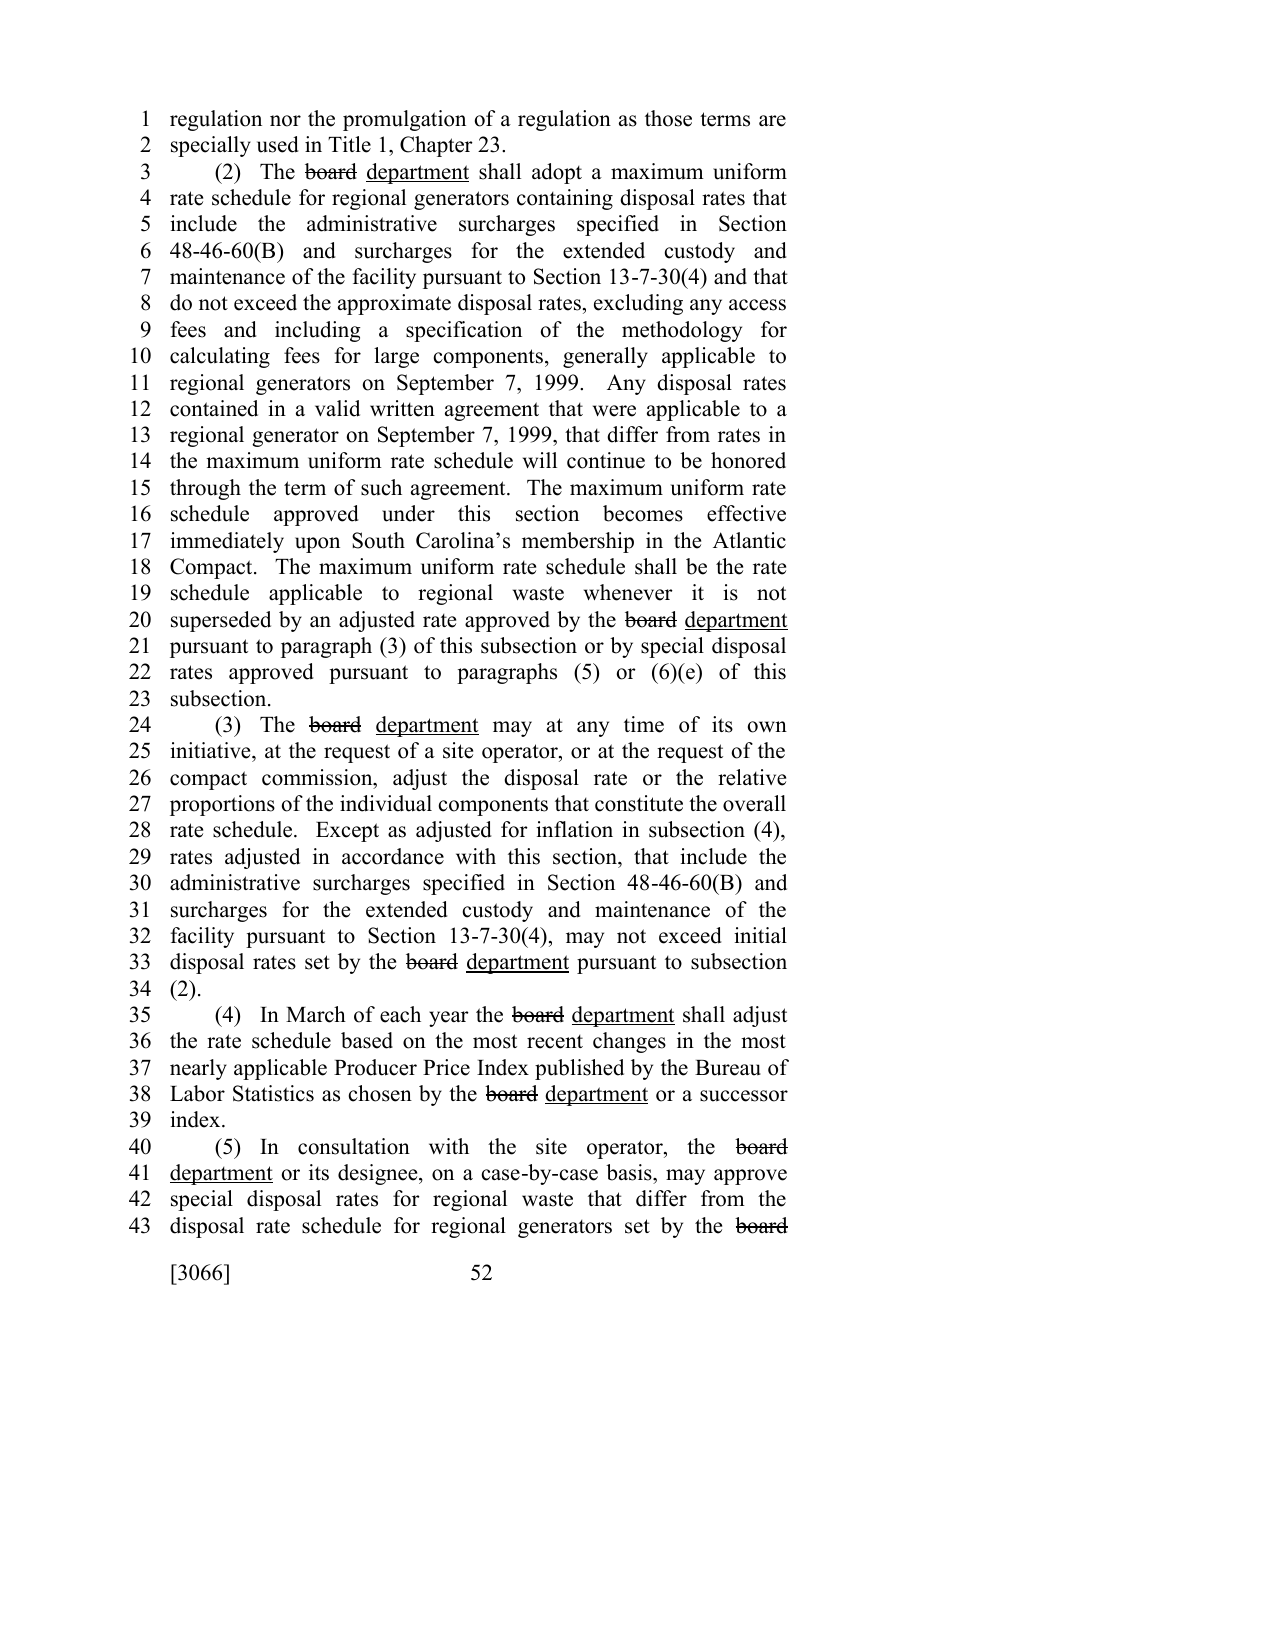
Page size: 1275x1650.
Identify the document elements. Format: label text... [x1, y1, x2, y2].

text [169, 1133, 787, 1238]
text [169, 105, 787, 158]
text (4) In March of each year the board department shall adjust the rate schedule based on the most recent changes in the most nearly applicable Producer Price Index published by the Bureau of Labor Statistics as chosen by the board department or a successor index. [169, 1001, 787, 1133]
text (3) The board department may at any time of its own initiative, at the request of a site operator, or at the request of the compact commission, adjust the disposal rate or the relative proportions of the individual components that constitute the overall rate schedule. Except as adjusted for inflation in subsection (4), rates adjusted in accordance with this section, that include the administrative surcharges specified in Section 48-46-60(B) and surcharges for the extended custody and maintenance of the facility pursuant to Section 13-7-30(4), may not exceed initial disposal rates set by the board department pursuant to subsection (2). [169, 711, 787, 1001]
text (2) The board department shall adopt a maximum uniform rate schedule for regional generators containing disposal rates that include the administrative surcharges specified in Section 48-46-60(B) and surcharges for the extended custody and maintenance of the facility pursuant to Section 13-7-30(4) and that do not exceed the approximate disposal rates, excluding any access fees and including a specification of the methodology for calculating fees for large components, generally applicable to regional generators on September 7, 1999. Any disposal rates contained in a valid written agreement that were applicable to a regional generator on September 7, 1999, that differ from rates in the maximum uniform rate schedule will continue to be honored through the term of such agreement. The maximum uniform rate schedule approved under this section becomes effective immediately upon South Carolina’s membership in the Atlantic Compact. The maximum uniform rate schedule shall be the rate schedule applicable to regional waste whenever it is not superseded by an adjusted rate approved by the board department pursuant to paragraph (3) of this subsection or by special disposal rates approved pursuant to paragraphs (5) or (6)(e) of this subsection. [169, 158, 787, 711]
